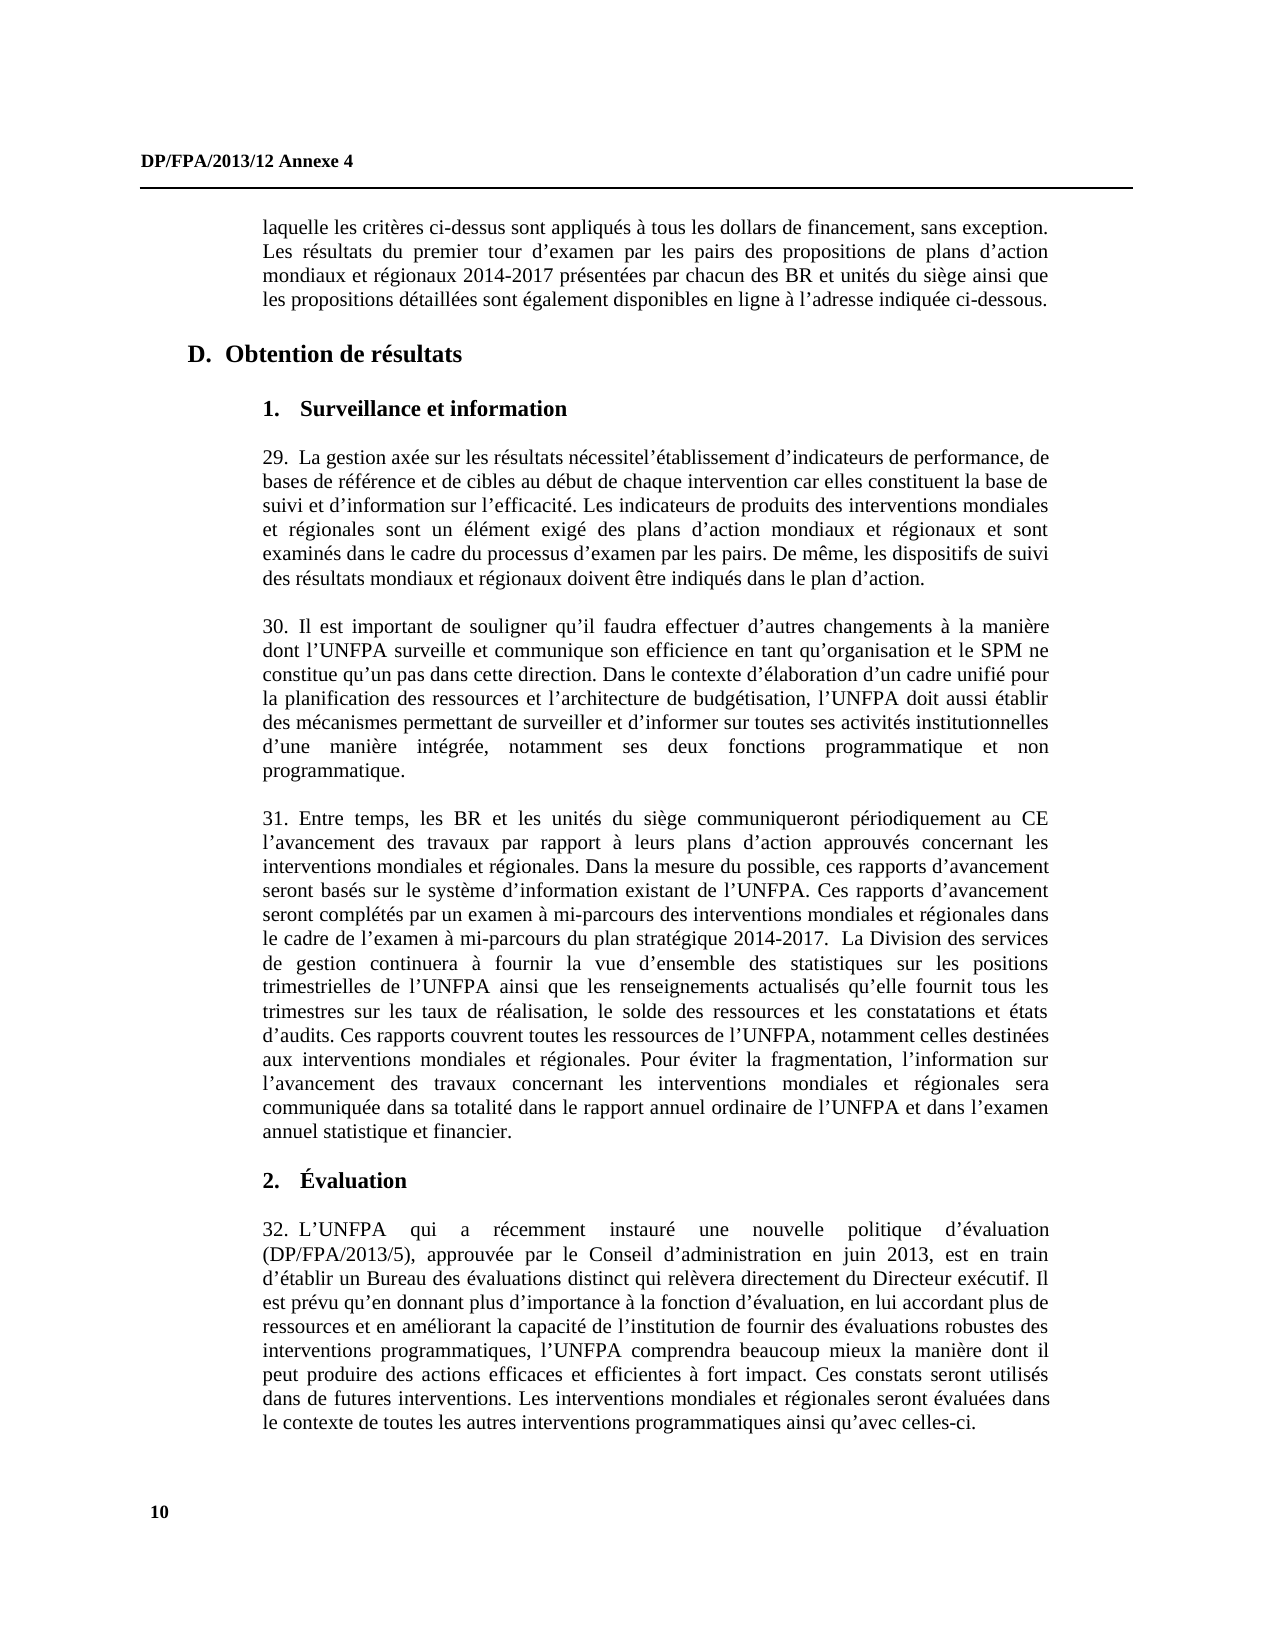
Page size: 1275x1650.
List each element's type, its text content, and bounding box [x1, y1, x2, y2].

list Il est important de souligner qu’il faudra effectuer d’autres changements à la manière dont l’UNFPA surveille et communique son efficience en tant qu’organisation et le SPM ne constitue qu’un pas dans cette direction. Dans le contexte d’élaboration d’un cadre unifié pour la planification des ressources et l’architecture de budgétisation, l’UNFPA doit aussi établir des mécanismes permettant de surveiller et d’informer sur toutes ses activités institutionnelles d’une manière intégrée, notamment ses deux fonctions programmatique et non programmatique. [262, 613, 1050, 782]
list Entre temps, les BR et les unités du siège communiqueront périodiquement au CE l’avancement des travaux par rapport à leurs plans d’action approuvés concernant les interventions mondiales et régionales. Dans la mesure du possible, ces rapports d’avancement seront basés sur le système d’information existant de l’UNFPA. Ces rapports d’avancement seront complétés par un examen à mi-parcours des interventions mondiales et régionales dans le cadre de l’examen à mi-parcours du plan stratégique 2014-2017. La Division des services de gestion continuera à fournir la vue d’ensemble des statistiques sur les positions trimestrielles de l’UNFPA ainsi que les renseignements actualisés qu’elle fournit tous les trimestres sur les taux de réalisation, le solde des ressources et les constatations et états d’audits. Ces rapports couvrent toutes les ressources de l’UNFPA, notamment celles destinées aux interventions mondiales et régionales. Pour éviter la fragmentation, l’information sur l’avancement des travaux concernant les interventions mondiales et régionales sera communiquée dans sa totalité dans le rapport annuel ordinaire de l’UNFPA et dans l’examen annuel statistique et financier. [262, 806, 1050, 1143]
list L’UNFPA qui a récemment instauré une nouvelle politique d’évaluation (DP/FPA/2013/5), approuvée par le Conseil d’administration en juin 2013, est en train d’établir un Bureau des évaluations distinct qui relèvera directement du Directeur exécutif. Il est prévu qu’en donnant plus d’importance à la fonction d’évaluation, en lui accordant plus de ressources et en améliorant la capacité de l’institution de fournir des évaluations robustes des interventions programmatiques, l’UNFPA comprendra beaucoup mieux la manière dont il peut produire des actions efficaces et efficientes à fort impact. Ces constats seront utilisés dans de futures interventions. Les interventions mondiales et régionales seront évaluées dans le contexte de toutes les autres interventions programmatiques ainsi qu’avec celles-ci. [262, 1217, 1050, 1434]
subtitle Surveillance et information [262, 395, 1125, 421]
subtitle Obtention de résultats [187, 339, 1125, 368]
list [262, 214, 1050, 311]
list La gestion axée sur les résultats nécessitel’établissement d’indicateurs de performance, de bases de référence et de cibles au début de chaque intervention car elles constituent la base de suivi et d’information sur l’efficacité. Les indicateurs de produits des interventions mondiales et régionales sont un élément exigé des plans d’action mondiaux et régionaux et sont examinés dans le cadre du processus d’examen par les pairs. De même, les dispositifs de suivi des résultats mondiaux et régionaux doivent être indiqués dans le plan d’action. [262, 445, 1050, 589]
subtitle Évaluation [262, 1167, 1125, 1193]
